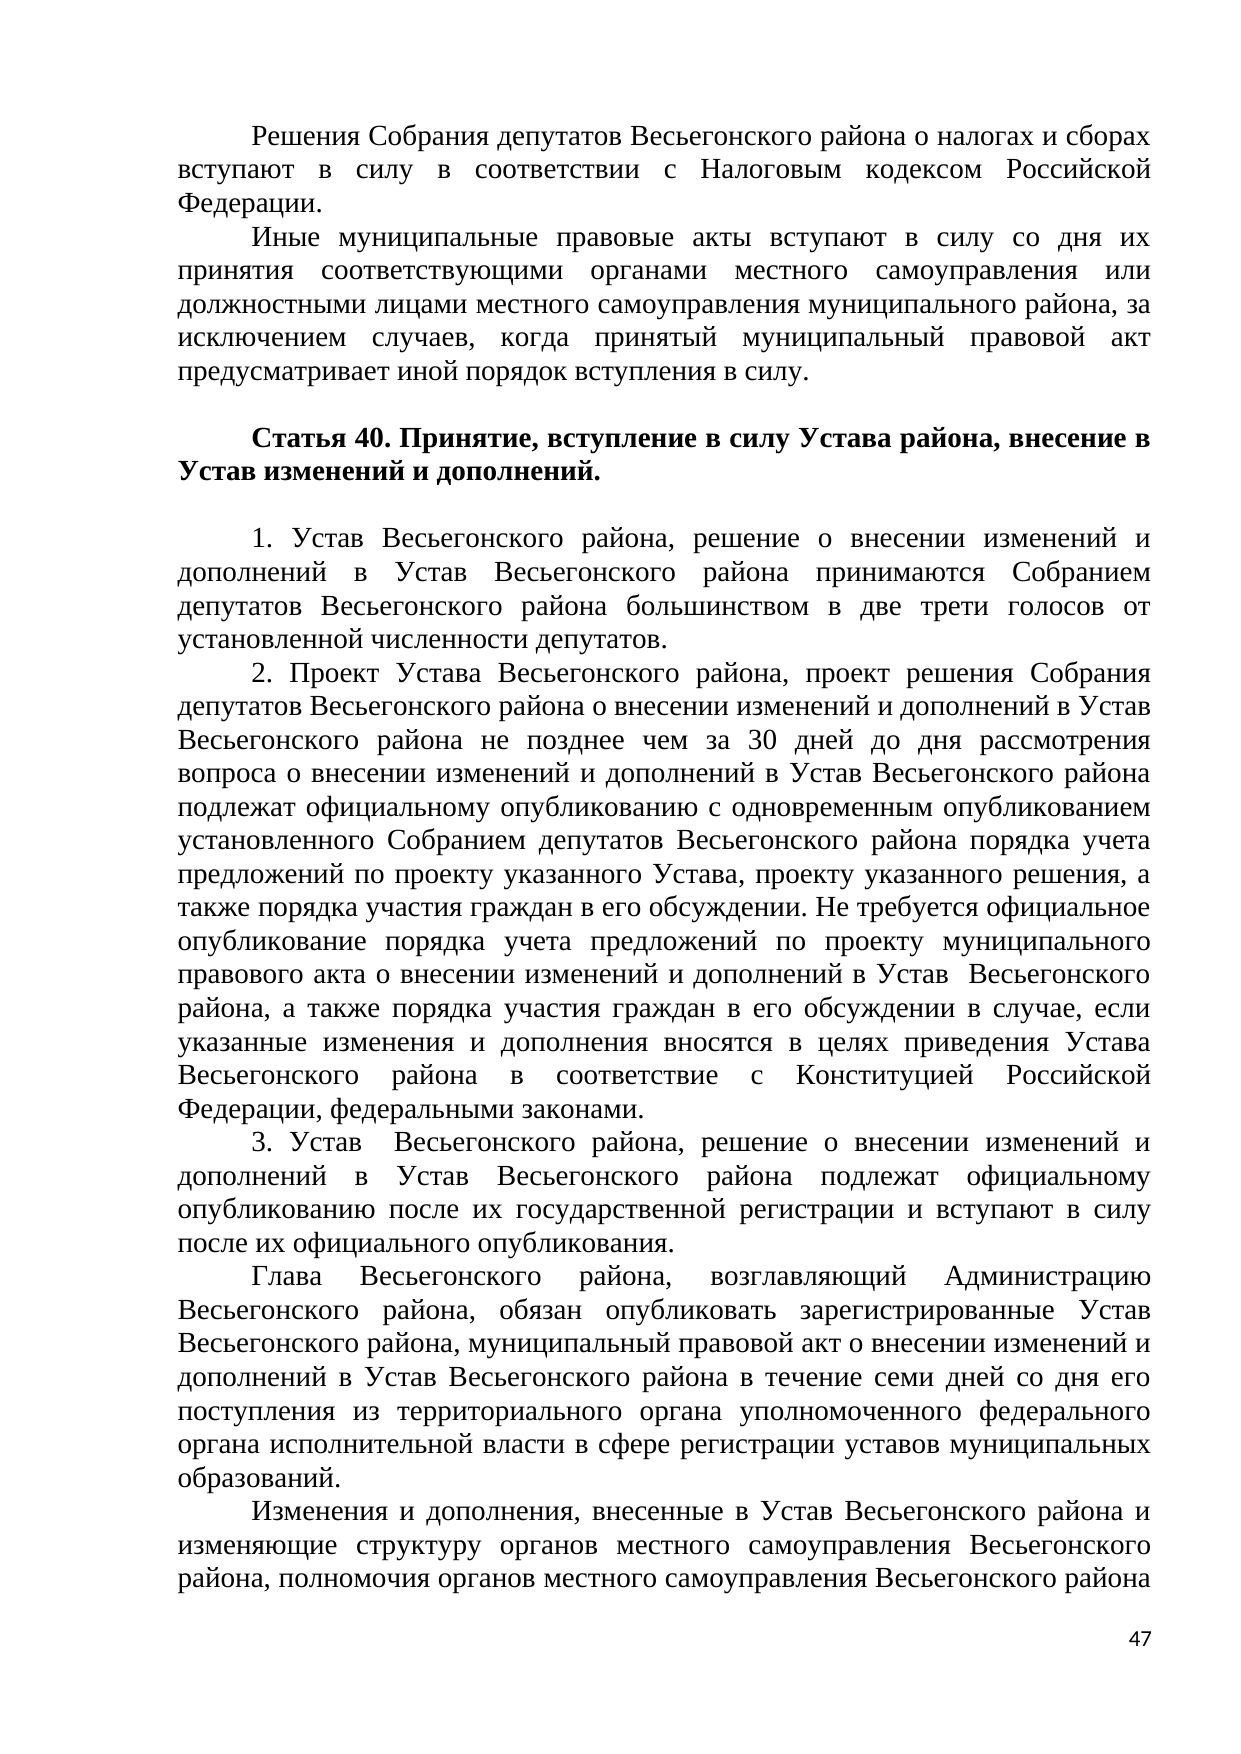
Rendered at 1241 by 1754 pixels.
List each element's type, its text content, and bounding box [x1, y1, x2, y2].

text 3. Устав Весьегонского района, решение о внесении изменений и дополнений в Устав Весьегонского района подлежат официальному опубликованию после их государственной регистрации и вступают в силу после их официального опубликования. [177, 1124, 1152, 1258]
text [177, 1493, 1152, 1594]
text 2. Проект Устава Весьегонского района, проект решения Собрания депутатов Весьегонского района о внесении изменений и дополнений в Устав Весьегонского района не позднее чем за 30 дней до дня рассмотрения вопроса о внесении изменений и дополнений в Устав Весьегонского района подлежат официальному опубликованию с одновременным опубликованием установленного Собранием депутатов Весьегонского района порядка учета предложений по проекту указанного Устава, проекту указанного решения, а также порядка участия граждан в его обсуждении. Не требуется официальное опубликование порядка учета предложений по проекту муниципального правового акта о внесении изменений и дополнений в Устав Весьегонского района, а также порядка участия граждан в его обсуждении в случае, если указанные изменения и дополнения вносятся в целях приведения Устава Весьегонского района в соответствие с Конституцией Российской Федерации, федеральными законами. [177, 655, 1152, 1124]
text Решения Собрания депутатов Весьегонского района о налогах и сборах вступают в силу в соответствии с Налоговым кодексом Российской Федерации. [177, 118, 1152, 219]
text 1. Устав Весьегонского района, решение о внесении изменений и дополнений в Устав Весьегонского района принимаются Собранием депутатов Весьегонского района большинством в две трети голосов от установленной численности депутатов. [177, 521, 1152, 655]
text Статья 40. Принятие, вступление в силу Устава района, внесение в Устав изменений и дополнений. [177, 420, 1152, 487]
text Глава Весьегонского района, возглавляющий Администрацию Весьегонского района, обязан опубликовать зарегистрированные Устав Весьегонского района, муниципальный правовой акт о внесении изменений и дополнений в Устав Весьегонского района в течение семи дней со дня его поступления из территориального органа уполномоченного федерального органа исполнительной власти в сфере регистрации уставов муниципальных образований. [177, 1258, 1152, 1493]
text Иные муниципальные правовые акты вступают в силу со дня их принятия соответствующими органами местного самоуправления или должностными лицами местного самоуправления муниципального района, за исключением случаев, когда принятый муниципальный правовой акт предусматривает иной порядок вступления в силу. [177, 219, 1152, 386]
